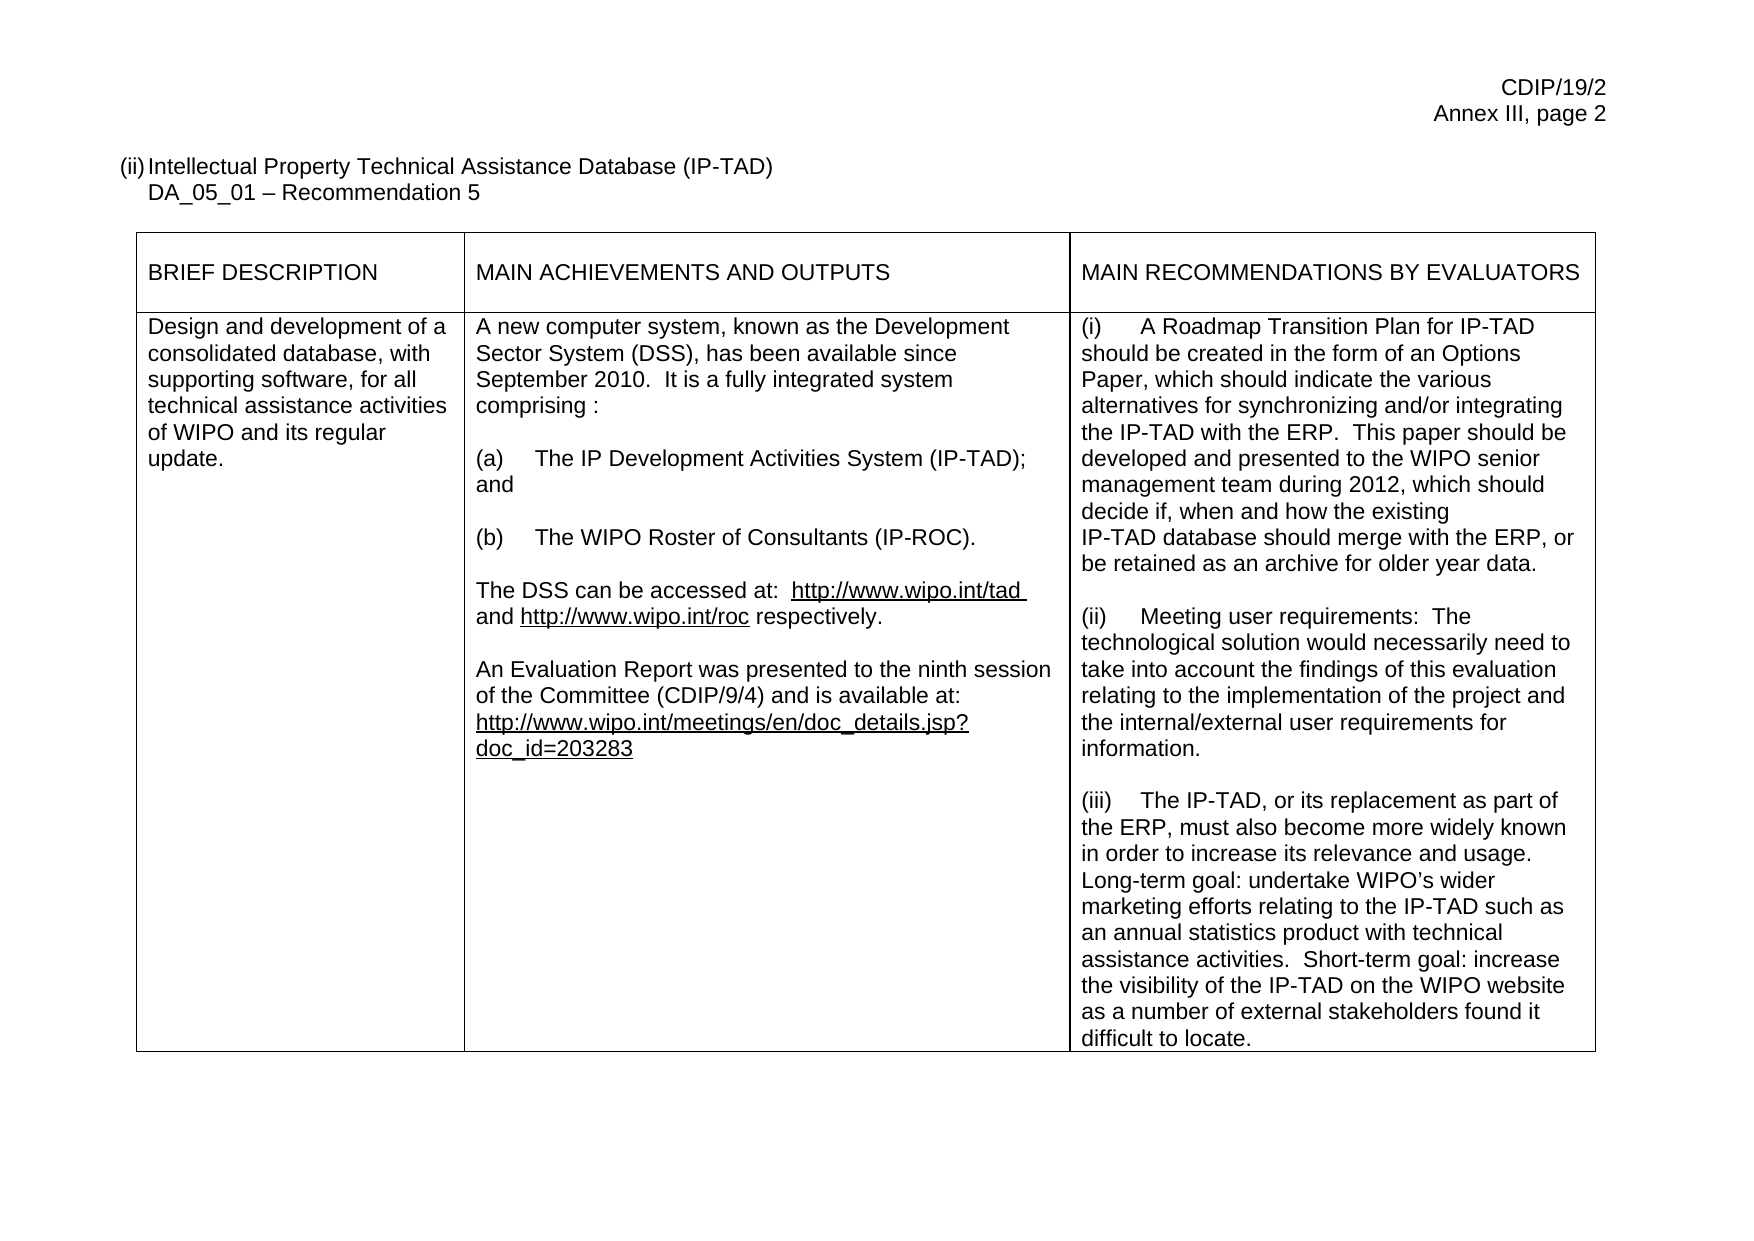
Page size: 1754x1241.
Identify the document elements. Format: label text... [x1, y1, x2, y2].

table_cell (i) A Roadmap Transition Plan for IP-TAD should be created in the form of an Options Paper, which should indicate the various alternatives for synchronizing and/or integrating the IP-TAD with the ERP. This paper should be developed and presented to the WIPO senior management team during 2012, which should decide if, when and how the existing IP-TAD database should merge with the ERP, or be retained as an archive for older year data. (ii) Meeting user requirements: The technological solution would necessarily need to take into account the findings of this evaluation relating to the implementation of the project and the internal/external user requirements for information. (iii) The IP-TAD, or its replacement as part of the ERP, must also become more widely known in order to increase its relevance and usage. Long-term goal: undertake WIPO’s wider marketing efforts relating to the IP-TAD such as an annual statistics product with technical assistance activities. Short-term goal: increase the visibility of the IP-TAD on the WIPO website as a number of external stakeholders found it difficult to locate. [1071, 313, 1595, 1051]
table_cell A new computer system, known as the Development Sector System (DSS), has been available since September 2010. It is a fully integrated system comprising : (a) The IP Development Activities System (IP-TAD); and (b) The WIPO Roster of Consultants (IP-ROC). The DSS can be accessed at: http://www.wipo.int/tad and http://www.wipo.int/roc respectively. An Evaluation Report was presented to the ninth session of the Committee (CDIP/9/4) and is available at: http://www.wipo.int/meetings/en/doc_details.jsp?doc_id=203283 [465, 313, 1069, 1051]
table_header MAIN ACHIEVEMENTS AND OUTPUTS [465, 233, 1069, 312]
table_header BRIEF DESCRIPTION [137, 233, 464, 312]
table_cell Design and development of a consolidated database, with supporting software, for all technical assistance activities of WIPO and its regular update. [137, 313, 464, 1051]
list Intellectual Property Technical Assistance Database (IP-TAD) [119, 153, 1606, 179]
text DA_05_01 – Recommendation 5 [148, 179, 1606, 206]
table_header MAIN RECOMMENDATIONS BY EVALUATORS [1071, 233, 1595, 312]
